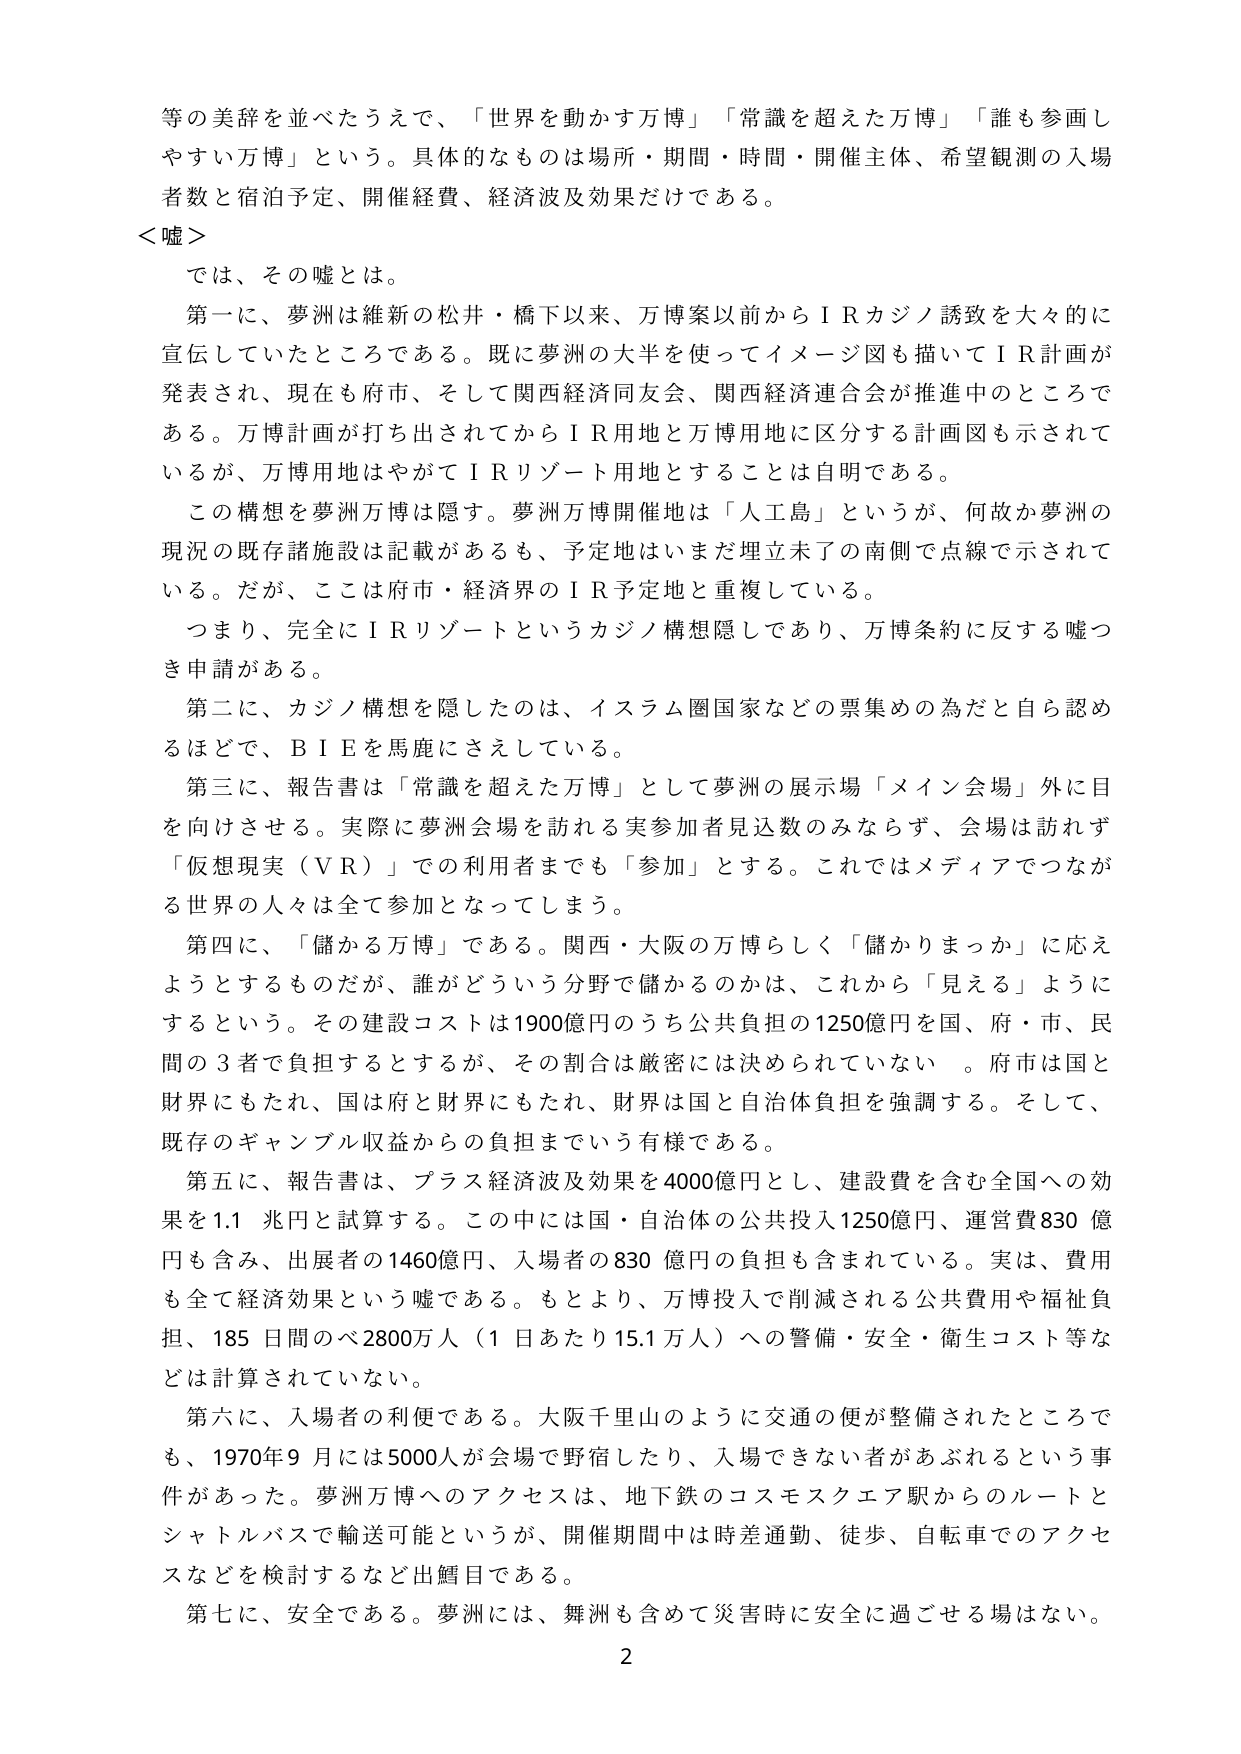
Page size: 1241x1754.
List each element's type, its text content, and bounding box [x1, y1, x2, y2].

text つまり、完全にＩＲリゾートというカジノ構想隠しであり、万博条約に反する嘘つき申請がある。 [136, 609, 1116, 688]
text 第四に、「儲かる万博」である。関西・大阪の万博らしく「儲かりまっか」に応えようとするものだが、誰がどういう分野で儲かるのかは、これから「見える」ようにするという。その建設コストは1900億円のうち公共負担の1250億円を国、府・市、民間の３者で負担するとするが、その割合は厳密には決められていない 。府市は国と財界にもたれ、国は府と財界にもたれ、財界は国と自治体負担を強調する。そして、既存のギャンブル収益からの負担までいう有様である。 [136, 924, 1116, 1160]
text 第三に、報告書は「常識を超えた万博」として夢洲の展示場「メイン会場」外に目を向けさせる。実際に夢洲会場を訪れる実参加者見込数のみならず、会場は訪れず「仮想現実（ＶＲ）」での利用者までも「参加」とする。これではメディアでつながる世界の人々は全て参加となってしまう。 [136, 766, 1116, 924]
text 等の美辞を並べたうえで、「世界を動かす万博」「常識を超えた万博」「誰も参画しやすい万博」という。具体的なものは場所・期間・時間・開催主体、希望観測の入場者数と宿泊予定、開催経費、経済波及効果だけである。 [158, 97, 1116, 215]
text 第六に、入場者の利便である。大阪千里山のように交通の便が整備されたところでも、1970年9月には5000人が会場で野宿したり、入場できない者があぶれるという事件があった。夢洲万博へのアクセスは、地下鉄のコスモスクエア駅からのルートとシャトルバスで輸送可能というが、開催期間中は時差通勤、徒歩、自転車でのアクセスなどを検討するなど出鱈目である。 [136, 1396, 1116, 1593]
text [158, 1593, 1116, 1633]
text この構想を夢洲万博は隠す。夢洲万博開催地は「人工島」というが、何故か夢洲の現況の既存諸施設は記載があるも、予定地はいまだ埋立未了の南側で点線で示されている。だが、ここは府市・経済界のＩＲ予定地と重複している。 [136, 491, 1116, 609]
text 第二に、カジノ構想を隠したのは、イスラム圏国家などの票集めの為だと自ら認めるほどで、ＢＩＥを馬鹿にさえしている。 [136, 688, 1116, 766]
text 第一に、夢洲は維新の松井・橋下以来、万博案以前からＩＲカジノ誘致を大々的に宣伝していたところである。既に夢洲の大半を使ってイメージ図も描いてＩＲ計画が発表され、現在も府市、そして関西経済同友会、関西経済連合会が推進中のところである。万博計画が打ち出されてからＩＲ用地と万博用地に区分する計画図も示されているが、万博用地はやがてＩＲリゾート用地とすることは自明である。 [136, 294, 1116, 491]
text 第五に、報告書は、プラス経済波及効果を4000億円とし、建設費を含む全国への効果を1.1兆円と試算する。この中には国・自治体の公共投入1250億円、運営費830億円も含み、出展者の1460億円、入場者の830億円の負担も含まれている。実は、費用も全て経済効果という嘘である。もとより、万博投入で削減される公共費用や福祉負担、185日間のべ2800万人（1日あたり15.1万人）への警備・安全・衛生コスト等などは計算されていない。 [136, 1160, 1116, 1396]
text では、その嘘とは。 [136, 254, 1116, 294]
text ＜嘘＞ [136, 215, 1116, 254]
